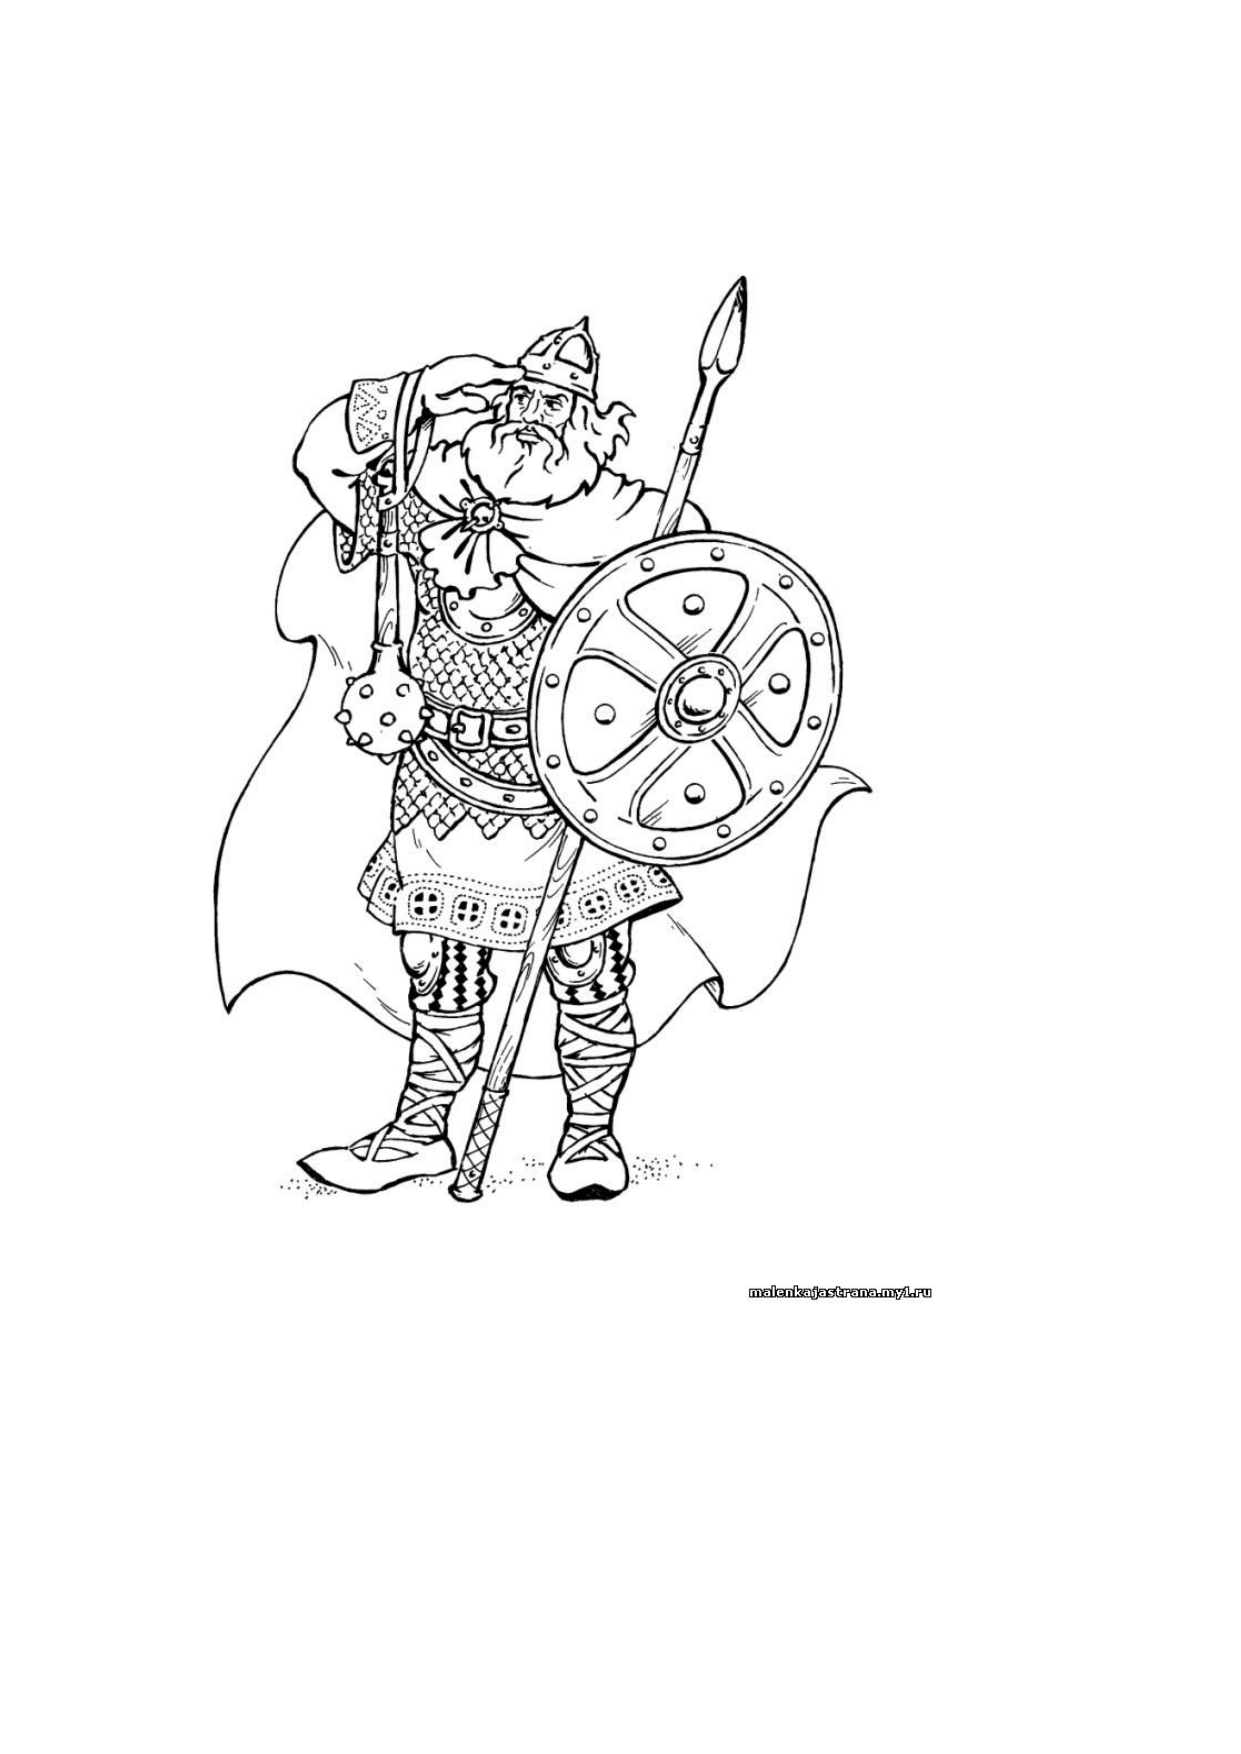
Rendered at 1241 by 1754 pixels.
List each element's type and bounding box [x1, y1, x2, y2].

picture [177, 177, 937, 1303]
